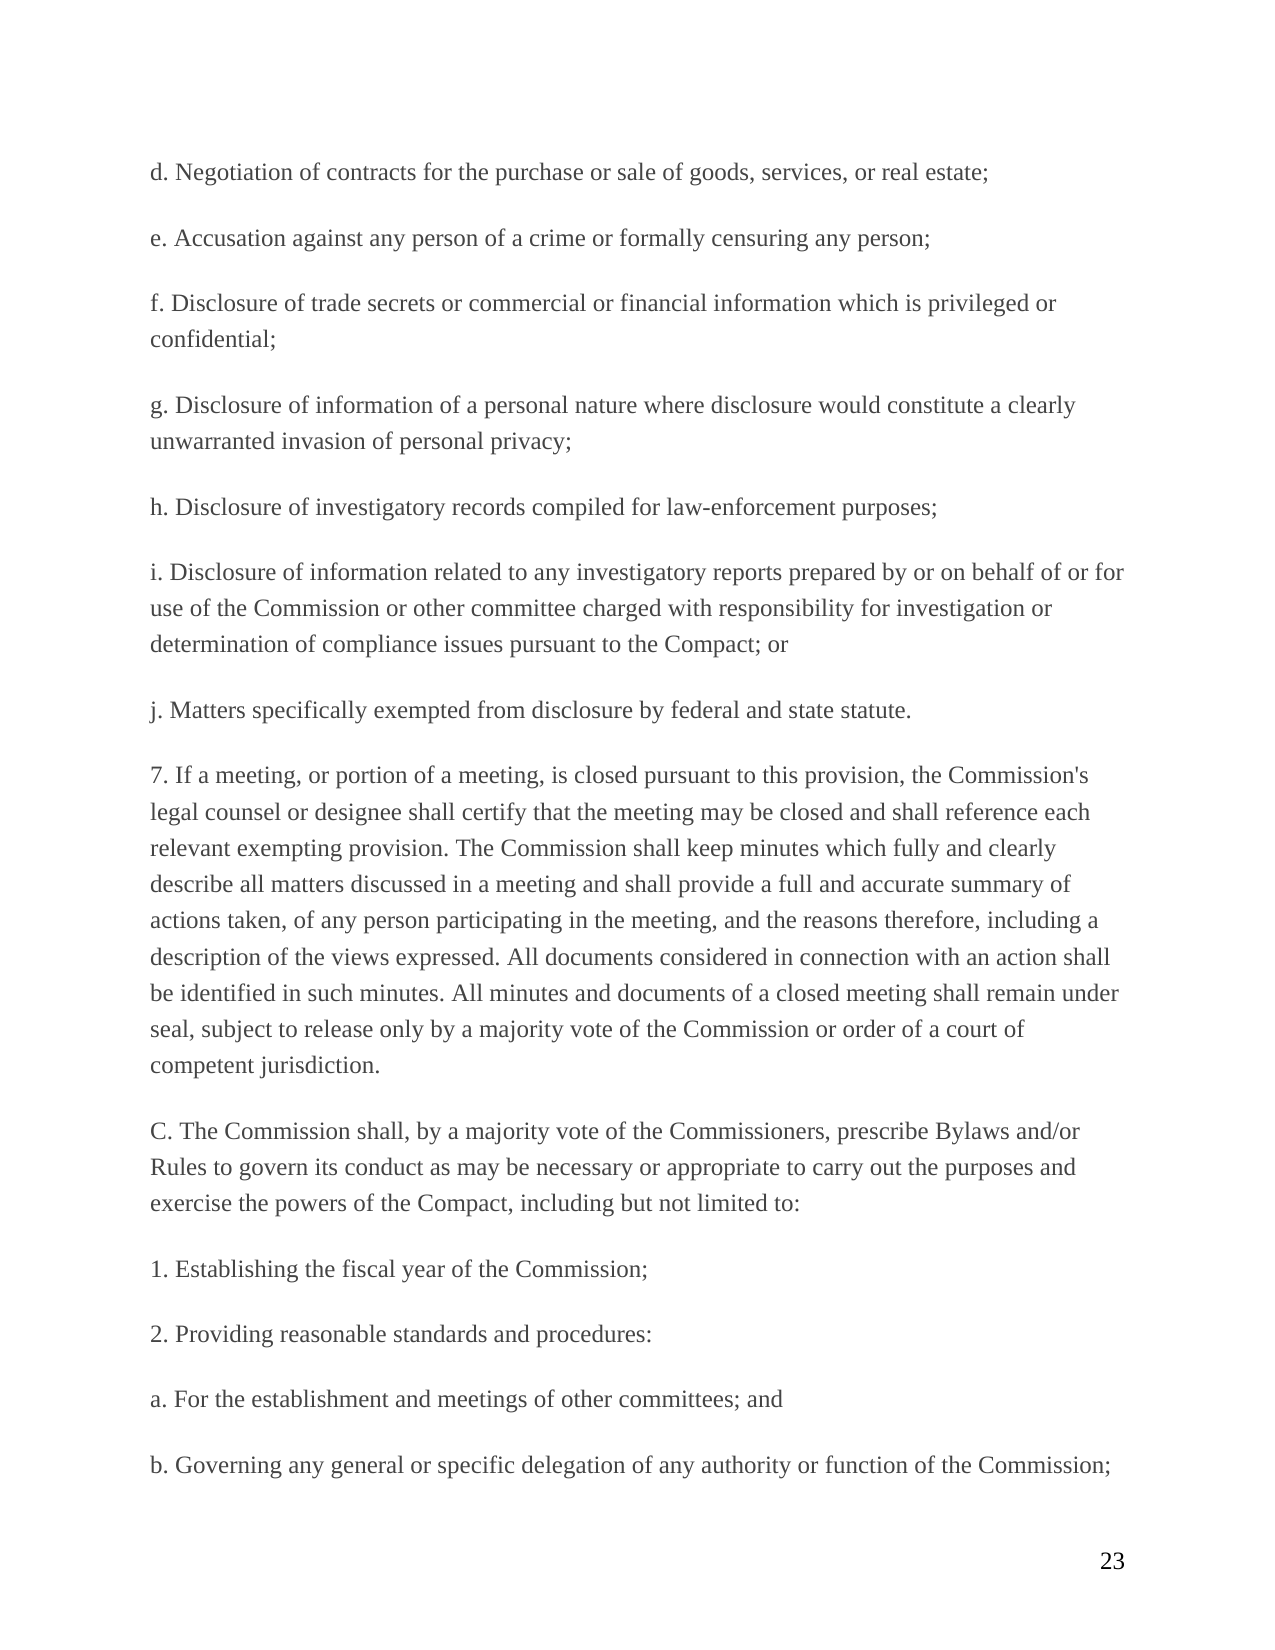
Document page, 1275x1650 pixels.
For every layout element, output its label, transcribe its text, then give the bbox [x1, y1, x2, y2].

text g. Disclosure of information of a personal nature where disclosure would constitute a clearly unwarranted invasion of personal privacy; [150, 382, 1125, 455]
text e. Accusation against any person of a crime or formally censuring any person; [150, 215, 1125, 252]
text h. Disclosure of investigatory records compiled for law-enforcement purposes; [150, 484, 1125, 520]
text j. Matters specifically exempted from disclosure by federal and state statute. [150, 687, 1125, 724]
text 7. If a meeting, or portion of a meeting, is closed pursuant to this provision, the Commission's legal counsel or designee shall certify that the meeting may be closed and shall reference each relevant exempting provision. The Commission shall keep minutes which fully and clearly describe all matters discussed in a meeting and shall provide a full and accurate summary of actions taken, of any person participating in the meeting, and the reasons therefore, including a description of the views expressed. All documents considered in connection with an action shall be identified in such minutes. All minutes and documents of a closed meeting shall remain under seal, subject to release only by a majority vote of the Commission or order of a court of competent jurisdiction. [150, 753, 1125, 1079]
text i. Disclosure of information related to any investigatory reports prepared by or on behalf of or for use of the Commission or other committee charged with responsibility for investigation or determination of compliance issues pursuant to the Compact; or [150, 549, 1125, 658]
text a. For the establishment and meetings of other committees; and [150, 1377, 1125, 1413]
text 1. Establishing the fiscal year of the Commission; [150, 1246, 1125, 1282]
text b. Governing any general or specific delegation of any authority or function of the Commission; [150, 1442, 1125, 1479]
text f. Disclosure of trade secrets or commercial or financial information which is privileged or confidential; [150, 281, 1125, 353]
text d. Negotiation of contracts for the purchase or sale of goods, services, or real estate; [150, 150, 1125, 186]
text C. The Commission shall, by a majority vote of the Commissioners, prescribe Bylaws and/or Rules to govern its conduct as may be necessary or appropriate to carry out the purposes and exercise the powers of the Compact, including but not limited to: [150, 1108, 1125, 1217]
text 2. Providing reasonable standards and procedures: [150, 1312, 1125, 1348]
